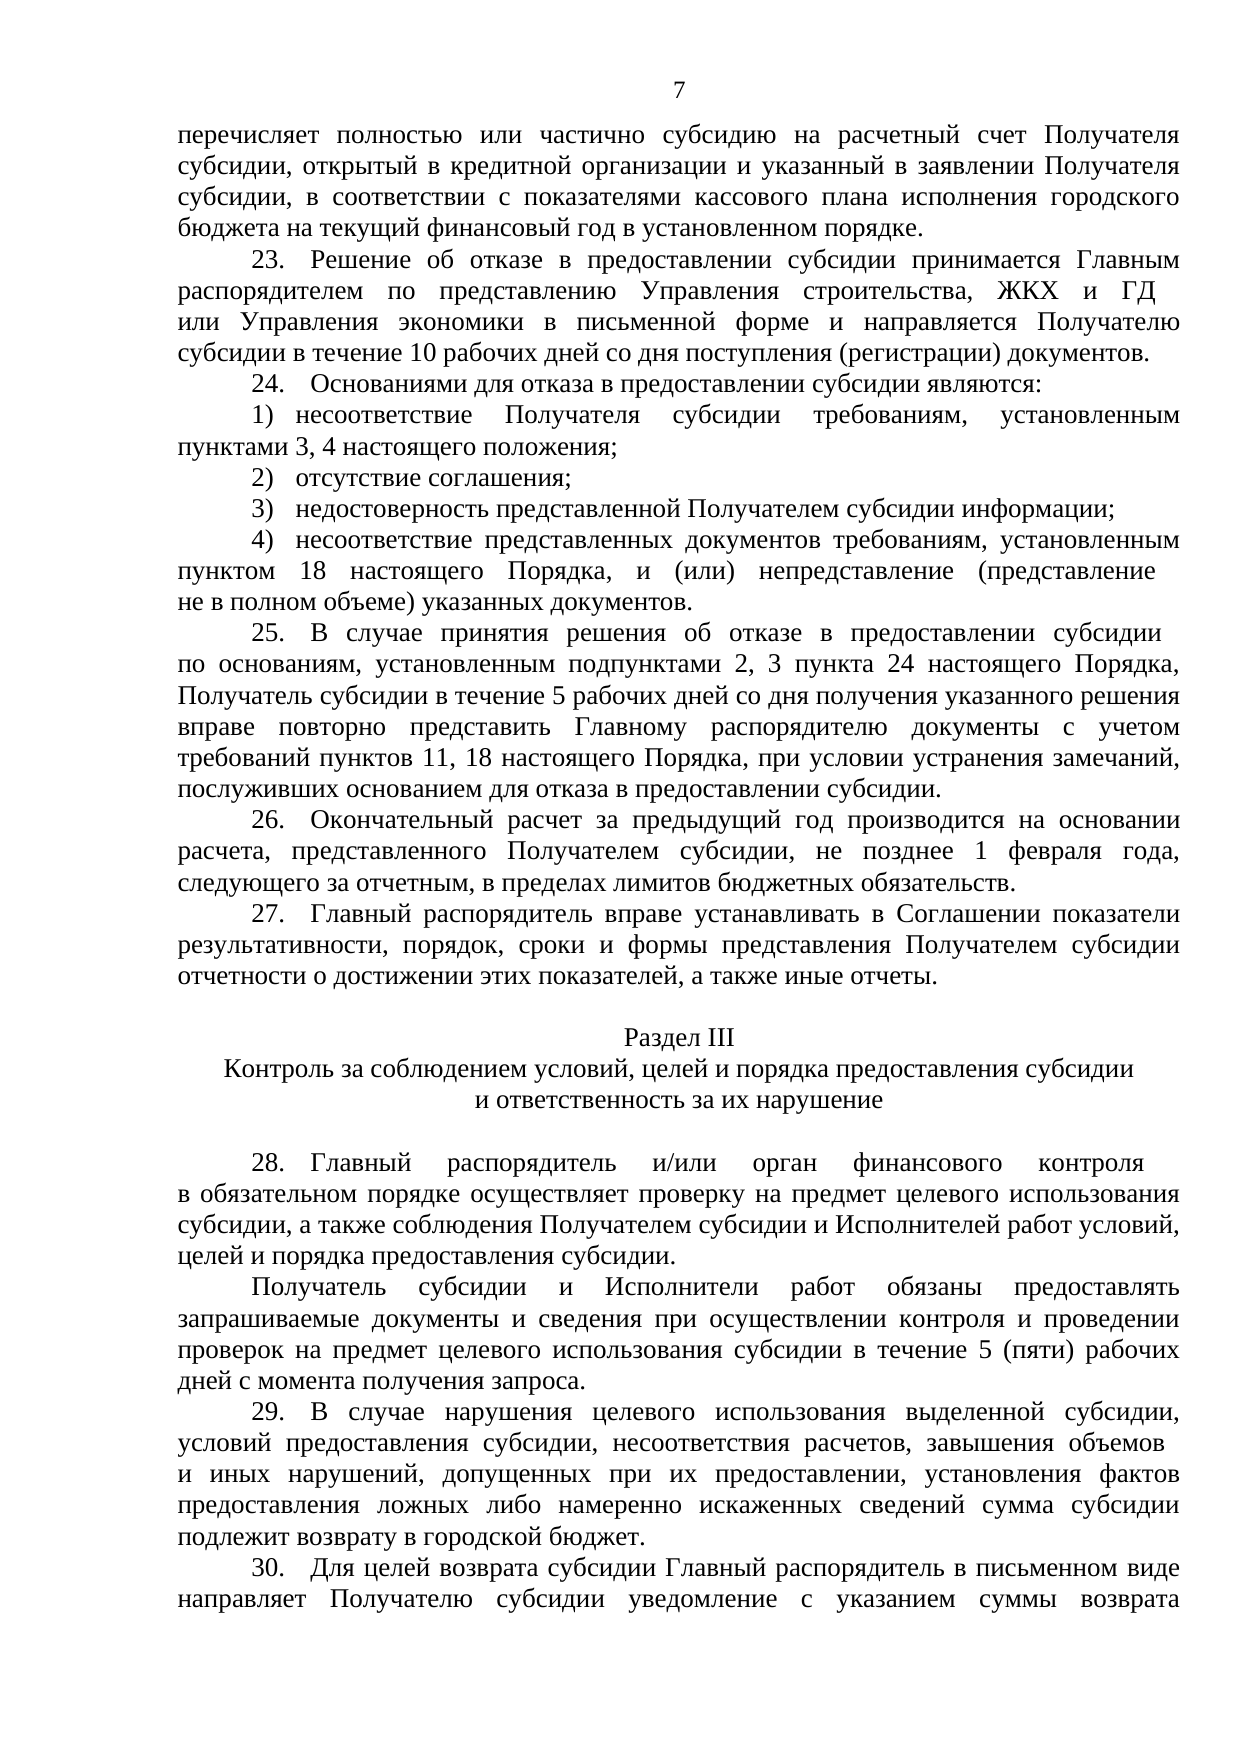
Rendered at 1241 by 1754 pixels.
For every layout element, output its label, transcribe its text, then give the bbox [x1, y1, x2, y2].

text Раздел III [177, 1021, 1181, 1052]
text 29. В случае нарушения целевого использования выделенной субсидии, условий предоставления субсидии, несоответствия расчетов, завышения объемов и иных нарушений, допущенных при их предоставлении, установления фактов предоставления ложных либо намеренно искаженных сведений сумма субсидии подлежит возврату в городской бюджет. [177, 1395, 1181, 1551]
text и ответственность за их нарушение [177, 1084, 1181, 1115]
text 3) недостоверность представленной Получателем субсидии информации; [177, 492, 1181, 523]
text 2) отсутствие соглашения; [177, 461, 1181, 492]
text 28. Главный распорядитель и/или орган финансового контроля в обязательном порядке осуществляет проверку на предмет целевого использования субсидии, а также соблюдения Получателем субсидии и Исполнителей работ условий, целей и порядка предоставления субсидии. [177, 1146, 1181, 1271]
text Получатель субсидии и Исполнители работ обязаны предоставлять запрашиваемые документы и сведения при осуществлении контроля и проведении проверок на предмет целевого использования субсидии в течение 5 (пяти) рабочих дней с момента получения запроса. [177, 1271, 1181, 1395]
text 4) несоответствие представленных документов требованиям, установленным пунктом 18 настоящего Порядка, и (или) непредставление (представление не в полном объеме) указанных документов. [177, 523, 1181, 616]
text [177, 118, 1181, 243]
text 23. Решение об отказе в предоставлении субсидии принимается Главным распорядителем по представлению Управления строительства, ЖКХ и ГД или Управления экономики в письменной форме и направляется Получателю субсидии в течение 10 рабочих дней со дня поступления (регистрации) документов. [177, 243, 1181, 367]
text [177, 1551, 1181, 1613]
text Контроль за соблюдением условий, целей и порядка предоставления субсидии [177, 1052, 1181, 1084]
text 27. Главный распорядитель вправе устанавливать в Соглашении показатели результативности, порядок, сроки и формы представления Получателем субсидии отчетности о достижении этих показателей, а также иные отчеты. [177, 897, 1181, 990]
text 1) несоответствие Получателя субсидии требованиям, установленным пунктами 3, 4 настоящего положения; [177, 398, 1181, 461]
text 24. Основаниями для отказа в предоставлении субсидии являются: [177, 367, 1181, 398]
text 25. В случае принятия решения об отказе в предоставлении субсидии по основаниям, установленным подпунктами 2, 3 пункта 24 настоящего Порядка, Получатель субсидии в течение 5 рабочих дней со дня получения указанного решения вправе повторно представить Главному распорядителю документы с учетом требований пунктов 11, 18 настоящего Порядка, при условии устранения замечаний, послуживших основанием для отказа в предоставлении субсидии. [177, 616, 1181, 803]
text 26. Окончательный расчет за предыдущий год производится на основании расчета, представленного Получателем субсидии, не позднее 1 февраля года, следующего за отчетным, в пределах лимитов бюджетных обязательств. [177, 803, 1181, 897]
